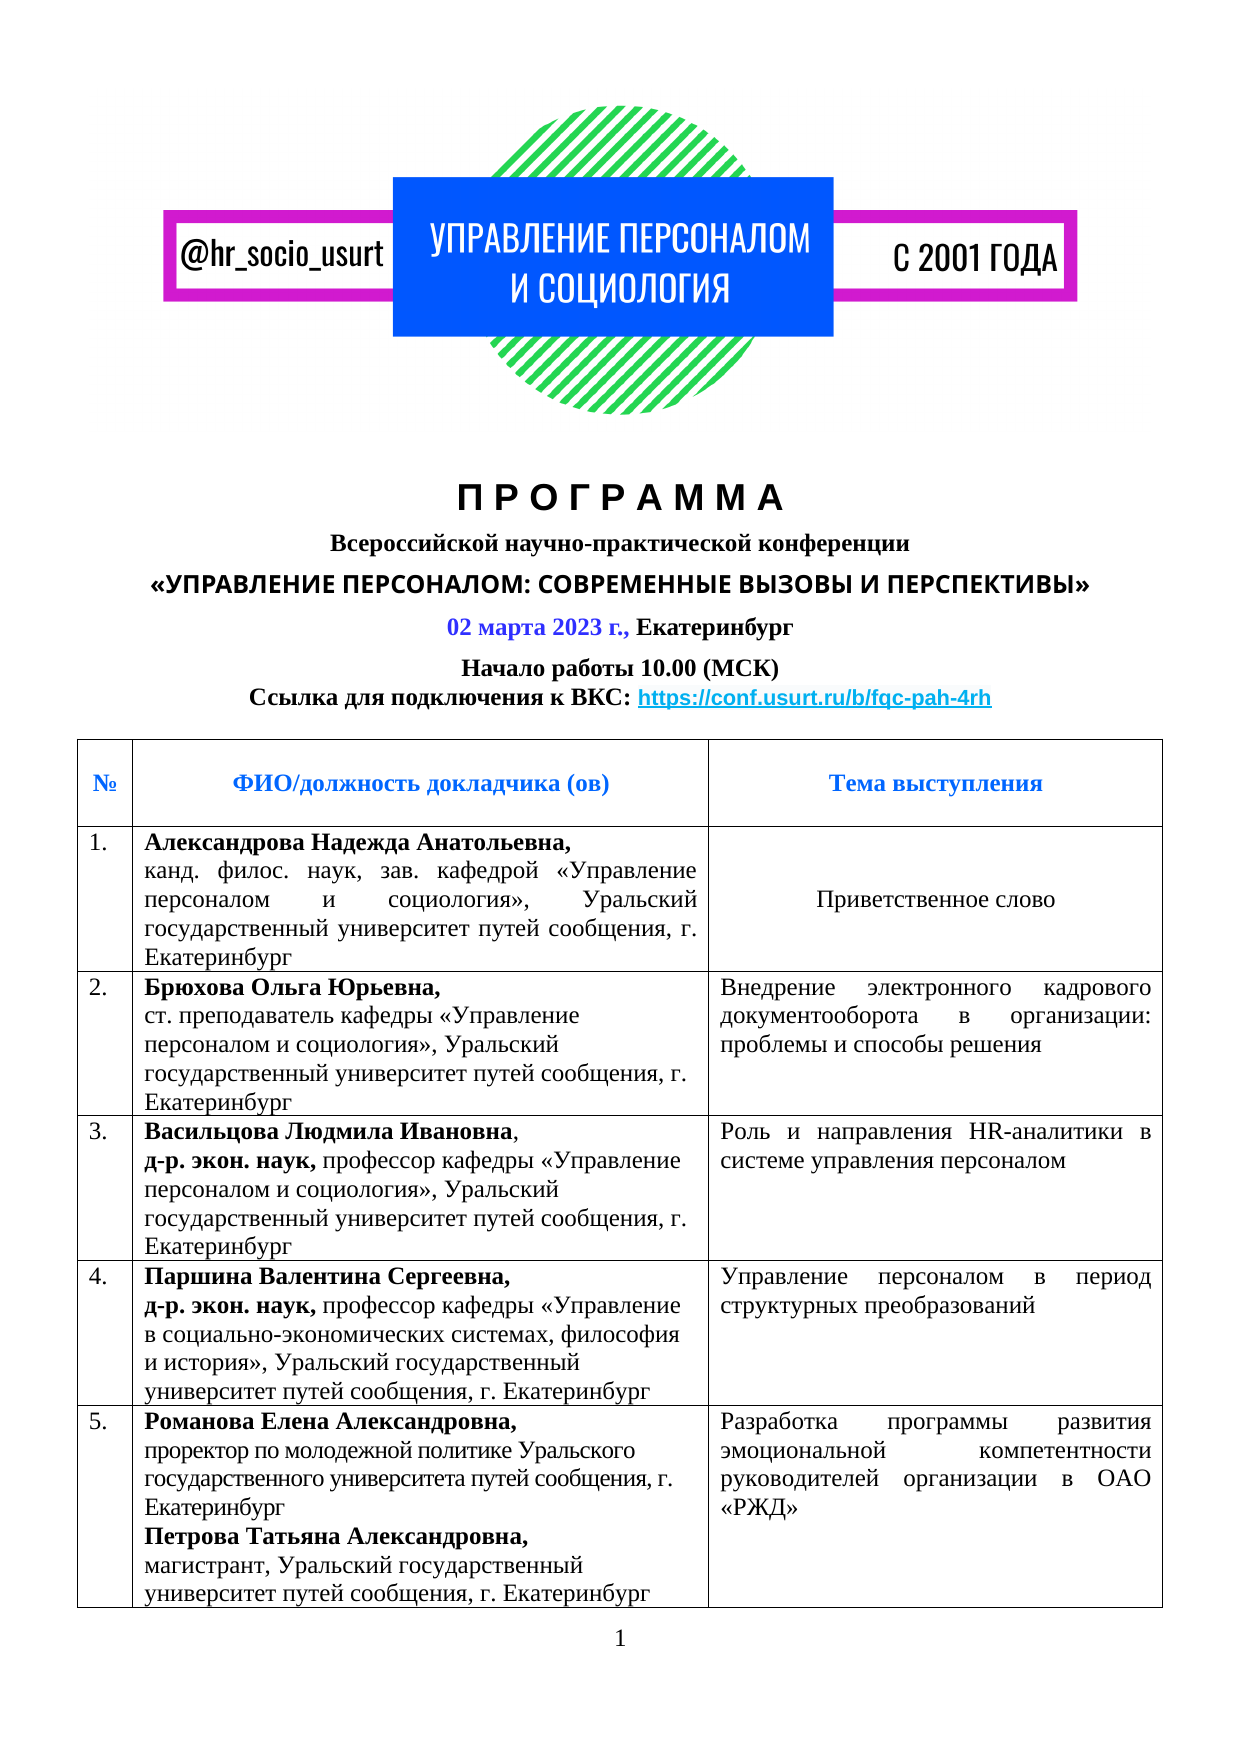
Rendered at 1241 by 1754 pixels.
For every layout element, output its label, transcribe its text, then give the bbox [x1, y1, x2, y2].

table_header ФИО/должность докладчика (ов) [133, 740, 708, 826]
table_cell Александрова Надежда Анатольевна, канд. филос. наук, зав. кафедрой «Управление персоналом и социология», Уральский государственный университет путей сообщения, г. Екатеринбург [133, 827, 708, 971]
table_cell Паршина Валентина Сергеевна, д-р. экон. наук, профессор кафедры «Управление в социально-экономических системах, философия и история», Уральский государственный университет путей сообщения, г. Екатеринбург [133, 1261, 708, 1405]
table_cell 3. [78, 1116, 132, 1260]
table_cell Разработка программы развития эмоциональной компетентности руководителей организации в ОАО «РЖД» [709, 1406, 1162, 1607]
table_cell Васильцова Людмила Ивановна, д-р. экон. наук, профессор кафедры «Управление персоналом и социология», Уральский государственный университет путей сообщения, г. Екатеринбург [133, 1116, 708, 1260]
text 02 марта 2023 г., Екатеринбург [89, 612, 1152, 641]
text Начало работы 10.00 (МСК) [89, 653, 1152, 682]
text «УПРАВЛЕНИЕ ПЕРСОНАЛОМ: СОВРЕМЕННЫЕ ВЫЗОВЫ И ПЕРСПЕКТИВЫ» [89, 569, 1152, 599]
table_cell 2. [78, 972, 132, 1115]
table_cell Романова Елена Александровна, проректор по молодежной политике Уральского государственного университета путей сообщения, г. Екатеринбург Петрова Татьяна Александровна, магистрант, Уральский государственный университет путей сообщения, г. Екатеринбург [133, 1406, 708, 1607]
table_cell 5. [78, 1406, 132, 1607]
table_cell 4. [78, 1261, 132, 1405]
table_cell 1. [78, 827, 132, 971]
text П Р О Г Р А М М А [89, 475, 1152, 518]
table_cell Роль и направления НR-аналитики в системе управления персоналом [709, 1116, 1162, 1260]
picture [88, 88, 1152, 432]
text Ссылка для подключения к ВКС: https://conf.usurt.ru/b/fqc-pah-4rh [89, 682, 1152, 711]
text Всероссийской научно-практической конференции [89, 530, 1152, 556]
table_header № [78, 740, 132, 826]
table_cell Управление персоналом в период структурных преобразований [709, 1261, 1162, 1405]
table_cell Брюхова Ольга Юрьевна, ст. преподаватель кафедры «Управление персоналом и социология», Уральский государственный университет путей сообщения, г. Екатеринбург [133, 972, 708, 1115]
table_cell Внедрение электронного кадрового документооборота в организации: проблемы и способы решения [709, 972, 1162, 1115]
table_header Тема выступления [709, 740, 1162, 826]
table_cell Приветственное слово [709, 827, 1162, 971]
